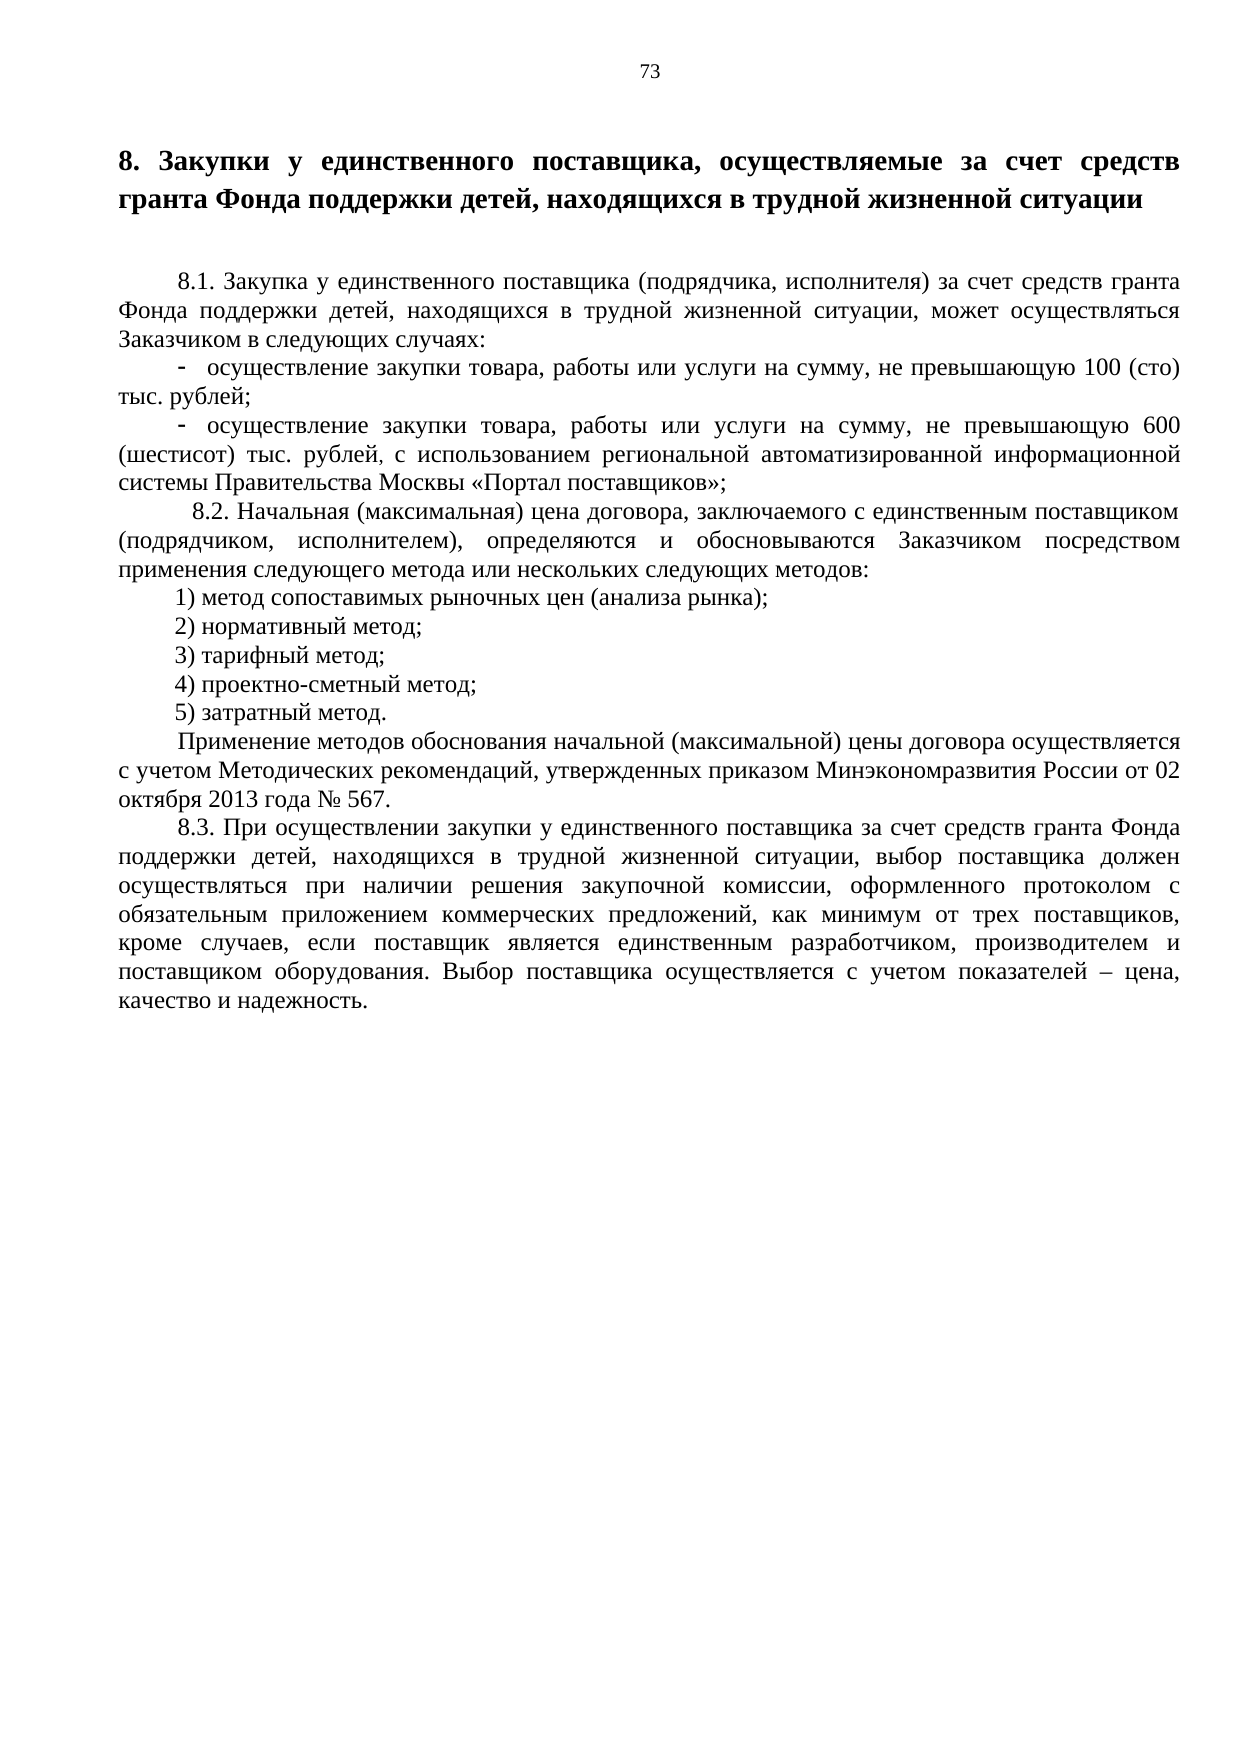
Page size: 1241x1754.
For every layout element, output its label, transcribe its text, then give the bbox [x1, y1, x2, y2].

text 3) тарифный метод; [118, 640, 1181, 669]
text 2) нормативный метод; [118, 611, 1181, 640]
text 8.1. Закупка у единственного поставщика (подрядчика, исполнителя) за счет средств гранта Фонда поддержки детей, находящихся в трудной жизненной ситуации, может осуществляться Заказчиком в следующих случаях: [118, 266, 1181, 352]
text Применение методов обоснования начальной (максимальной) цены договора осуществляется с учетом Методических рекомендаций, утвержденных приказом Минэкономразвития России от 02 октября 2013 года № 567. [118, 726, 1181, 812]
text 8.2. Начальная (максимальная) цена договора, заключаемого с единственным поставщиком (подрядчиком, исполнителем), определяются и обосновываются Заказчиком посредством применения следующего метода или нескольких следующих методов: [118, 496, 1181, 582]
list осуществление закупки товара, работы или услуги на сумму, не превышающую 100 (сто) тыс. рублей; [118, 352, 1181, 410]
text 8.3. При осуществлении закупки у единственного поставщика за счет средств гранта Фонда поддержки детей, находящихся в трудной жизненной ситуации, выбор поставщика должен осуществляться при наличии решения закупочной комиссии, оформленного протоколом с обязательным приложением коммерческих предложений, как минимум от трех поставщиков, кроме случаев, если поставщик является единственным разработчиком, производителем и поставщиком оборудования. Выбор поставщика осуществляется с учетом показателей – цена, качество и надежность. [118, 812, 1181, 1014]
text 4) проектно-сметный метод; [118, 669, 1181, 697]
list осуществление закупки товара, работы или услуги на сумму, не превышающую 600 (шестисот) тыс. рублей, с использованием региональной автоматизированной информационной системы Правительства Москвы «Портал поставщиков»; [118, 410, 1181, 496]
text 5) затратный метод. [118, 697, 1181, 726]
text При этом победителем закупки признается участник, сделавший наименьшее ценовое предложение.8. Закупки у единственного поставщика, осуществляемые за счет средств гранта Фонда поддержки детей, находящихся в трудной жизненной ситуации [118, 143, 1181, 215]
text 1) метод сопоставимых рыночных цен (анализа рынка); [118, 582, 1181, 611]
